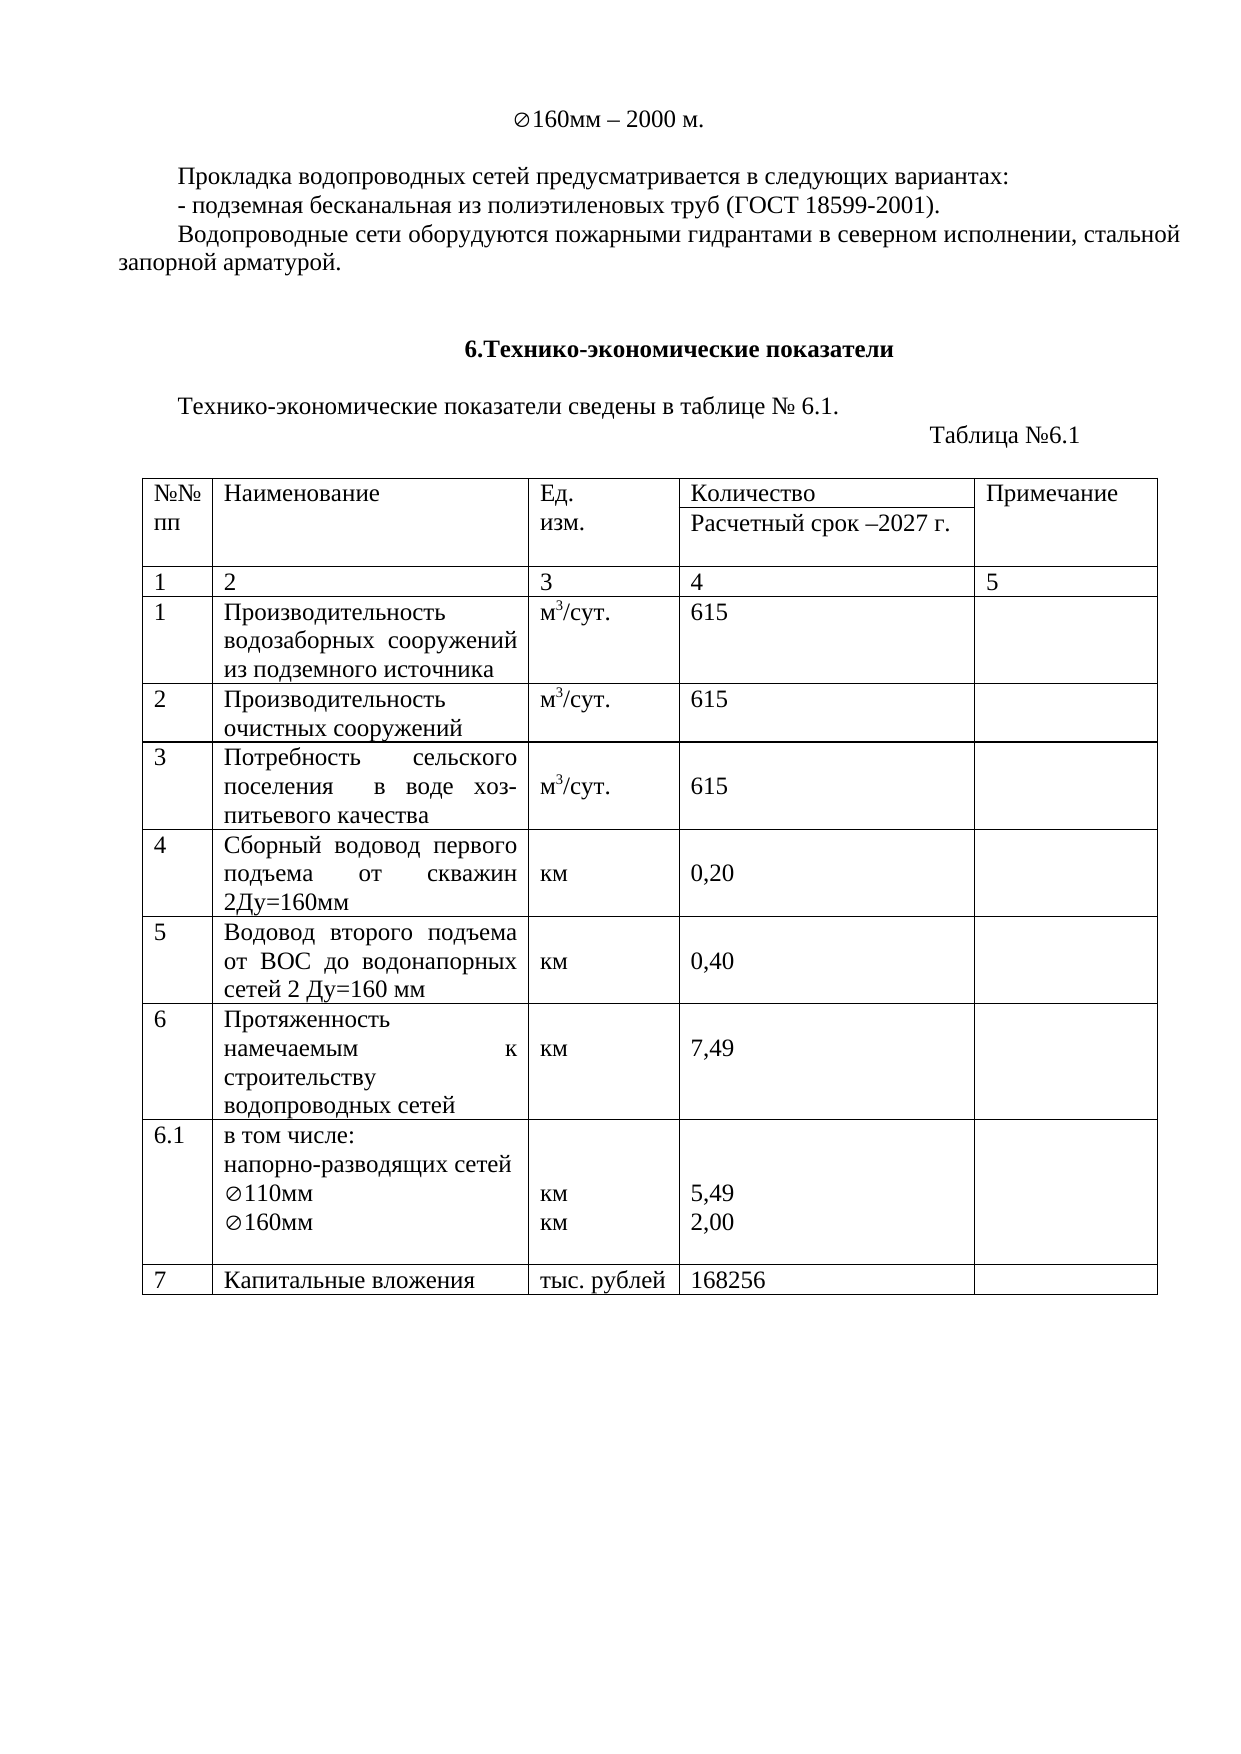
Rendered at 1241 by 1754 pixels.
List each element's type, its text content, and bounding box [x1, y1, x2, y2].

text - подземная бесканальная из полиэтиленовых труб (ГОСТ 18599-2001). [118, 190, 1181, 219]
table_cell 2 [213, 567, 528, 596]
table_cell Производительность очистных сооружений [213, 684, 528, 741]
table_cell Капитальные вложения [213, 1265, 528, 1294]
table_cell 6.1 [143, 1120, 212, 1264]
table_cell 7,49 [680, 1004, 974, 1119]
table_cell 1 [143, 597, 212, 683]
table_cell 6 [143, 1004, 212, 1119]
table_cell км км [529, 1120, 679, 1264]
table_cell [975, 1004, 1157, 1119]
table_header №№ пп [143, 479, 212, 566]
table_cell 615 [680, 743, 974, 829]
table_header Наименование [213, 479, 528, 566]
table_cell Производительность водозаборных сооружений из подземного источника [213, 597, 528, 683]
text Технико-экономические показатели сведены в таблице № 6.1. [118, 391, 1181, 420]
table_cell км [529, 1004, 679, 1119]
table_cell 3 [529, 567, 679, 596]
table_cell [975, 1265, 1157, 1294]
table_cell 4 [680, 567, 974, 596]
table_cell Сборный водовод первого подъема от скважин 2Ду=160мм [213, 830, 528, 916]
table_cell 615 [680, 684, 974, 741]
table_cell Водовод второго подъема от ВОС до водонапорных сетей 2 Ду=160 мм [213, 917, 528, 1003]
table_cell 3 [143, 743, 212, 829]
text Таблица №6.1 [118, 420, 1181, 449]
table_cell 0,40 [680, 917, 974, 1003]
table_cell [975, 830, 1157, 916]
table_cell в том числе: напорно-разводящих сетей 110мм 160мм [213, 1120, 528, 1264]
table_cell 2 [143, 684, 212, 741]
table_cell Потребность сельского поселения в воде хоз-питьевого качества [213, 743, 528, 829]
table_cell 0,20 [680, 830, 974, 916]
table_cell [975, 917, 1157, 1003]
table_cell 168256 [680, 1265, 974, 1294]
table_cell км [529, 917, 679, 1003]
text Водопроводные сети оборудуются пожарными гидрантами в северном исполнении, стальной запорной арматурой. [118, 219, 1181, 276]
table_cell м3/сут. [529, 684, 679, 741]
table_cell 5 [143, 917, 212, 1003]
table_cell км [529, 830, 679, 916]
table_cell [975, 597, 1157, 683]
table_cell тыс. рублей [529, 1265, 679, 1294]
table_cell [975, 743, 1157, 829]
table_cell [975, 1120, 1157, 1264]
table_cell 5 [975, 567, 1157, 596]
text Прокладка водопроводных сетей предусматривается в следующих вариантах: [118, 161, 1181, 190]
table_header Количество [680, 479, 974, 507]
text 6.Технико-экономические показатели [118, 334, 1181, 362]
table_cell 4 [143, 830, 212, 916]
table_header Ед. изм. [529, 479, 679, 566]
table_cell 1 [143, 567, 212, 596]
table_cell м3/сут. [529, 597, 679, 683]
table_cell 615 [680, 597, 974, 683]
table_header Примечание [975, 479, 1157, 566]
table_cell Расчетный срок –2027 г. [680, 508, 974, 566]
table_cell 7 [143, 1265, 212, 1294]
table_cell [975, 684, 1157, 741]
table_cell 5,49 2,00 [680, 1120, 974, 1264]
table_cell м3/сут. [529, 743, 679, 829]
text 160мм – 2000 м. [118, 104, 1181, 132]
table_cell Протяженность намечаемым к строительству водопроводных сетей [213, 1004, 528, 1119]
